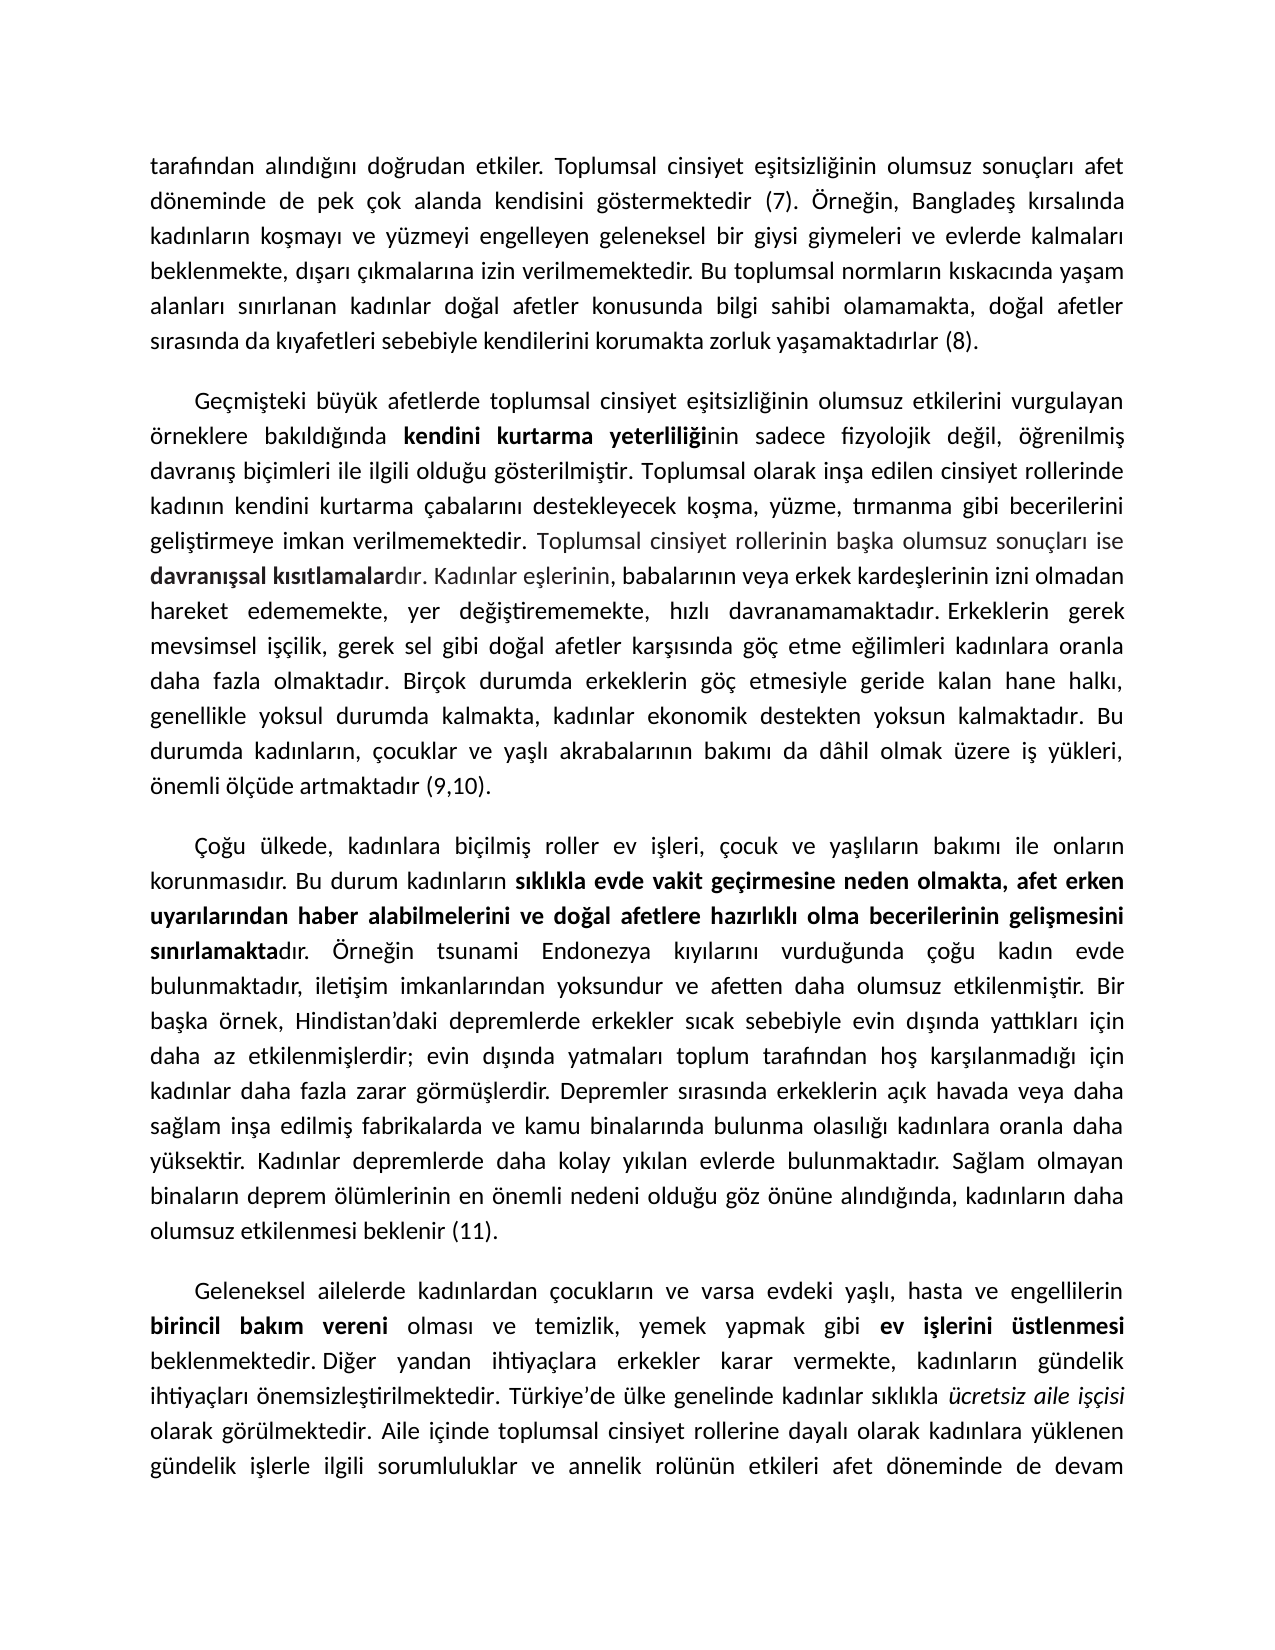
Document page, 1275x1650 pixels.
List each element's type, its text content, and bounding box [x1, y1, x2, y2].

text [150, 150, 1125, 356]
text Çoğu ülkede, kadınlara biçilmiş roller ev işleri, çocuk ve yaşlıların bakımı ile onların korunmasıdır. Bu durum kadınların sıklıkla evde vakit geçirmesine neden olmakta, afet erken uyarılarından haber alabilmelerini ve doğal afetlere hazırlıklı olma becerilerinin gelişmesini sınırlamaktadır. Örneğin tsunami Endonezya kıyılarını vurduğunda çoğu kadın evde bulunmaktadır, iletişim imkanlarından yoksundur ve afetten daha olumsuz etkilenmiştir. Bir başka örnek, Hindistan’daki depremlerde erkekler sıcak sebebiyle evin dışında yattıkları için daha az etkilenmişlerdir; evin dışında yatmaları toplum tarafından hoş karşılanmadığı için kadınlar daha fazla zarar görmüşlerdir. Depremler sırasında erkeklerin açık havada veya daha sağlam inşa edilmiş fabrikalarda ve kamu binalarında bulunma olasılığı kadınlara oranla daha yüksektir. Kadınlar depremlerde daha kolay yıkılan evlerde bulunmaktadır. Sağlam olmayan binaların deprem ölümlerinin en önemli nedeni olduğu göz önüne alındığında, kadınların daha olumsuz etkilenmesi beklenir (11). [150, 830, 1125, 1246]
text Geçmişteki büyük afetlerde toplumsal cinsiyet eşitsizliğinin olumsuz etkilerini vurgulayan örneklere bakıldığında kendini kurtarma yeterliliğinin sadece fizyolojik değil, öğrenilmiş davranış biçimleri ile ilgili olduğu gösterilmiştir. Toplumsal olarak inşa edilen cinsiyet rollerinde kadının kendini kurtarma çabalarını destekleyecek koşma, yüzme, tırmanma gibi becerilerini geliştirmeye imkan verilmemektedir. Toplumsal cinsiyet rollerinin başka olumsuz sonuçları ise davranışsal kısıtlamalardır. Kadınlar eşlerinin, babalarının veya erkek kardeşlerinin izni olmadan hareket edememekte, yer değiştirememekte, hızlı davranamamaktadır. Erkeklerin gerek mevsimsel işçilik, gerek sel gibi doğal afetler karşısında göç etme eğilimleri kadınlara oranla daha fazla olmaktadır. Birçok durumda erkeklerin göç etmesiyle geride kalan hane halkı, genellikle yoksul durumda kalmakta, kadınlar ekonomik destekten yoksun kalmaktadır. Bu durumda kadınların, çocuklar ve yaşlı akrabalarının bakımı da dâhil olmak üzere iş yükleri, önemli ölçüde artmaktadır (9,10). [150, 385, 1125, 801]
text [150, 1275, 1125, 1481]
